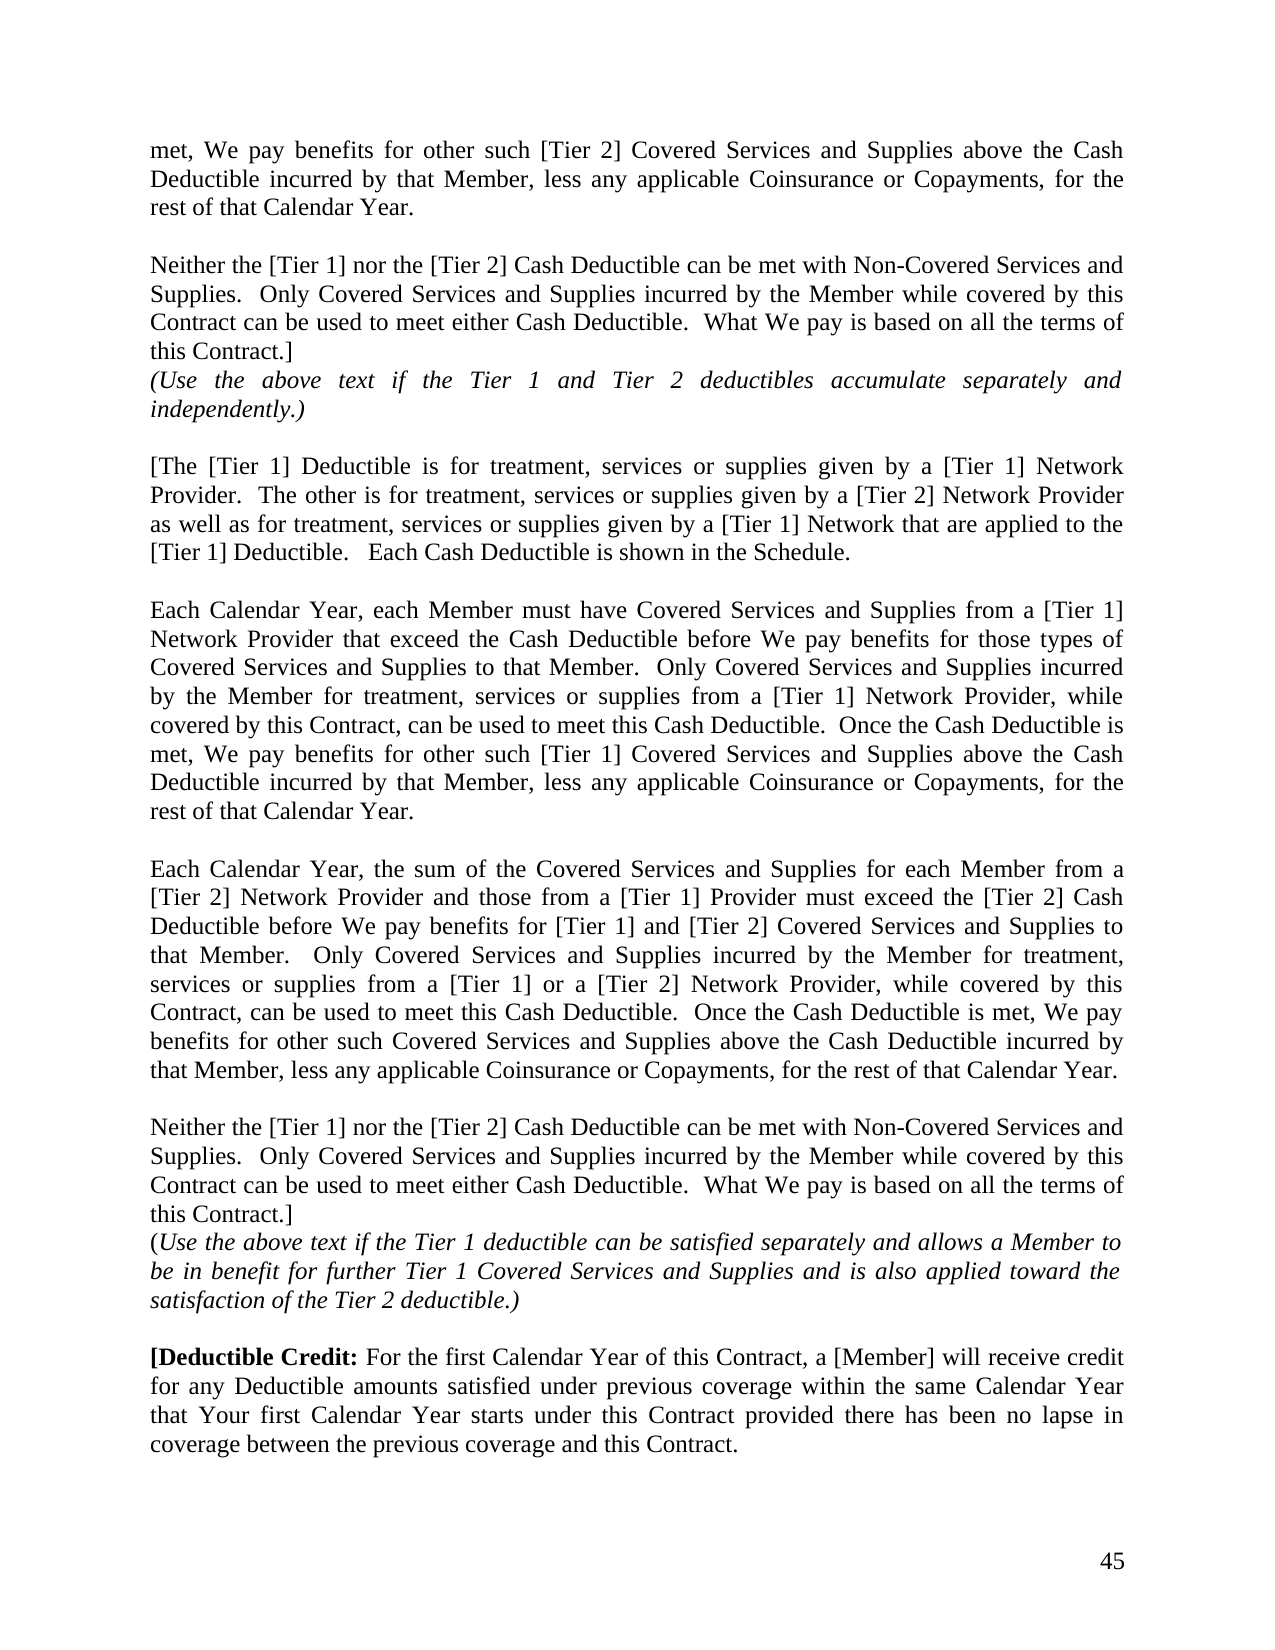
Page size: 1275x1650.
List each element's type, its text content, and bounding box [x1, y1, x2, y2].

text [150, 135, 1125, 221]
text Neither the [Tier 1] nor the [Tier 2] Cash Deductible can be met with Non-Covered Services and Supplies. Only Covered Services and Supplies incurred by the Member while covered by this Contract can be used to meet either Cash Deductible. What We pay is based on all the terms of this Contract.] [150, 250, 1125, 365]
text [Deductible Credit: For the first Calendar Year of this Contract, a [Member] will receive credit for any Deductible amounts satisfied under previous coverage within the same Calendar Year that Your first Calendar Year starts under this Contract provided there has been no lapse in coverage between the previous coverage and this Contract. [150, 1342, 1125, 1457]
text (Use the above text if the Tier 1 deductible can be satisfied separately and allows a Member to be in benefit for further Tier 1 Covered Services and Supplies and is also applied toward the satisfaction of the Tier 2 deductible.) [150, 1227, 1125, 1314]
text Neither the [Tier 1] nor the [Tier 2] Cash Deductible can be met with Non-Covered Services and Supplies. Only Covered Services and Supplies incurred by the Member while covered by this Contract can be used to meet either Cash Deductible. What We pay is based on all the terms of this Contract.] [150, 1112, 1125, 1227]
text [The [Tier 1] Deductible is for treatment, services or supplies given by a [Tier 1] Network Provider. The other is for treatment, services or supplies given by a [Tier 2] Network Provider as well as for treatment, services or supplies given by a [Tier 1] Network that are applied to the [Tier 1] Deductible. Each Cash Deductible is shown in the Schedule. [150, 451, 1125, 566]
text Each Calendar Year, each Member must have Covered Services and Supplies from a [Tier 1] Network Provider that exceed the Cash Deductible before We pay benefits for those types of Covered Services and Supplies to that Member. Only Covered Services and Supplies incurred by the Member for treatment, services or supplies from a [Tier 1] Network Provider, while covered by this Contract, can be used to meet this Cash Deductible. Once the Cash Deductible is met, We pay benefits for other such [Tier 1] Covered Services and Supplies above the Cash Deductible incurred by that Member, less any applicable Coinsurance or Copayments, for the rest of that Calendar Year. [150, 595, 1125, 825]
text Each Calendar Year, the sum of the Covered Services and Supplies for each Member from a [Tier 2] Network Provider and those from a [Tier 1] Provider must exceed the [Tier 2] Cash Deductible before We pay benefits for [Tier 1] and [Tier 2] Covered Services and Supplies to that Member. Only Covered Services and Supplies incurred by the Member for treatment, services or supplies from a [Tier 1] or a [Tier 2] Network Provider, while covered by this Contract, can be used to meet this Cash Deductible. Once the Cash Deductible is met, We pay benefits for other such Covered Services and Supplies above the Cash Deductible incurred by that Member, less any applicable Coinsurance or Copayments, for the rest of that Calendar Year. [150, 854, 1125, 1084]
text (Use the above text if the Tier 1 and Tier 2 deductibles accumulate separately and independently.) [150, 365, 1125, 422]
